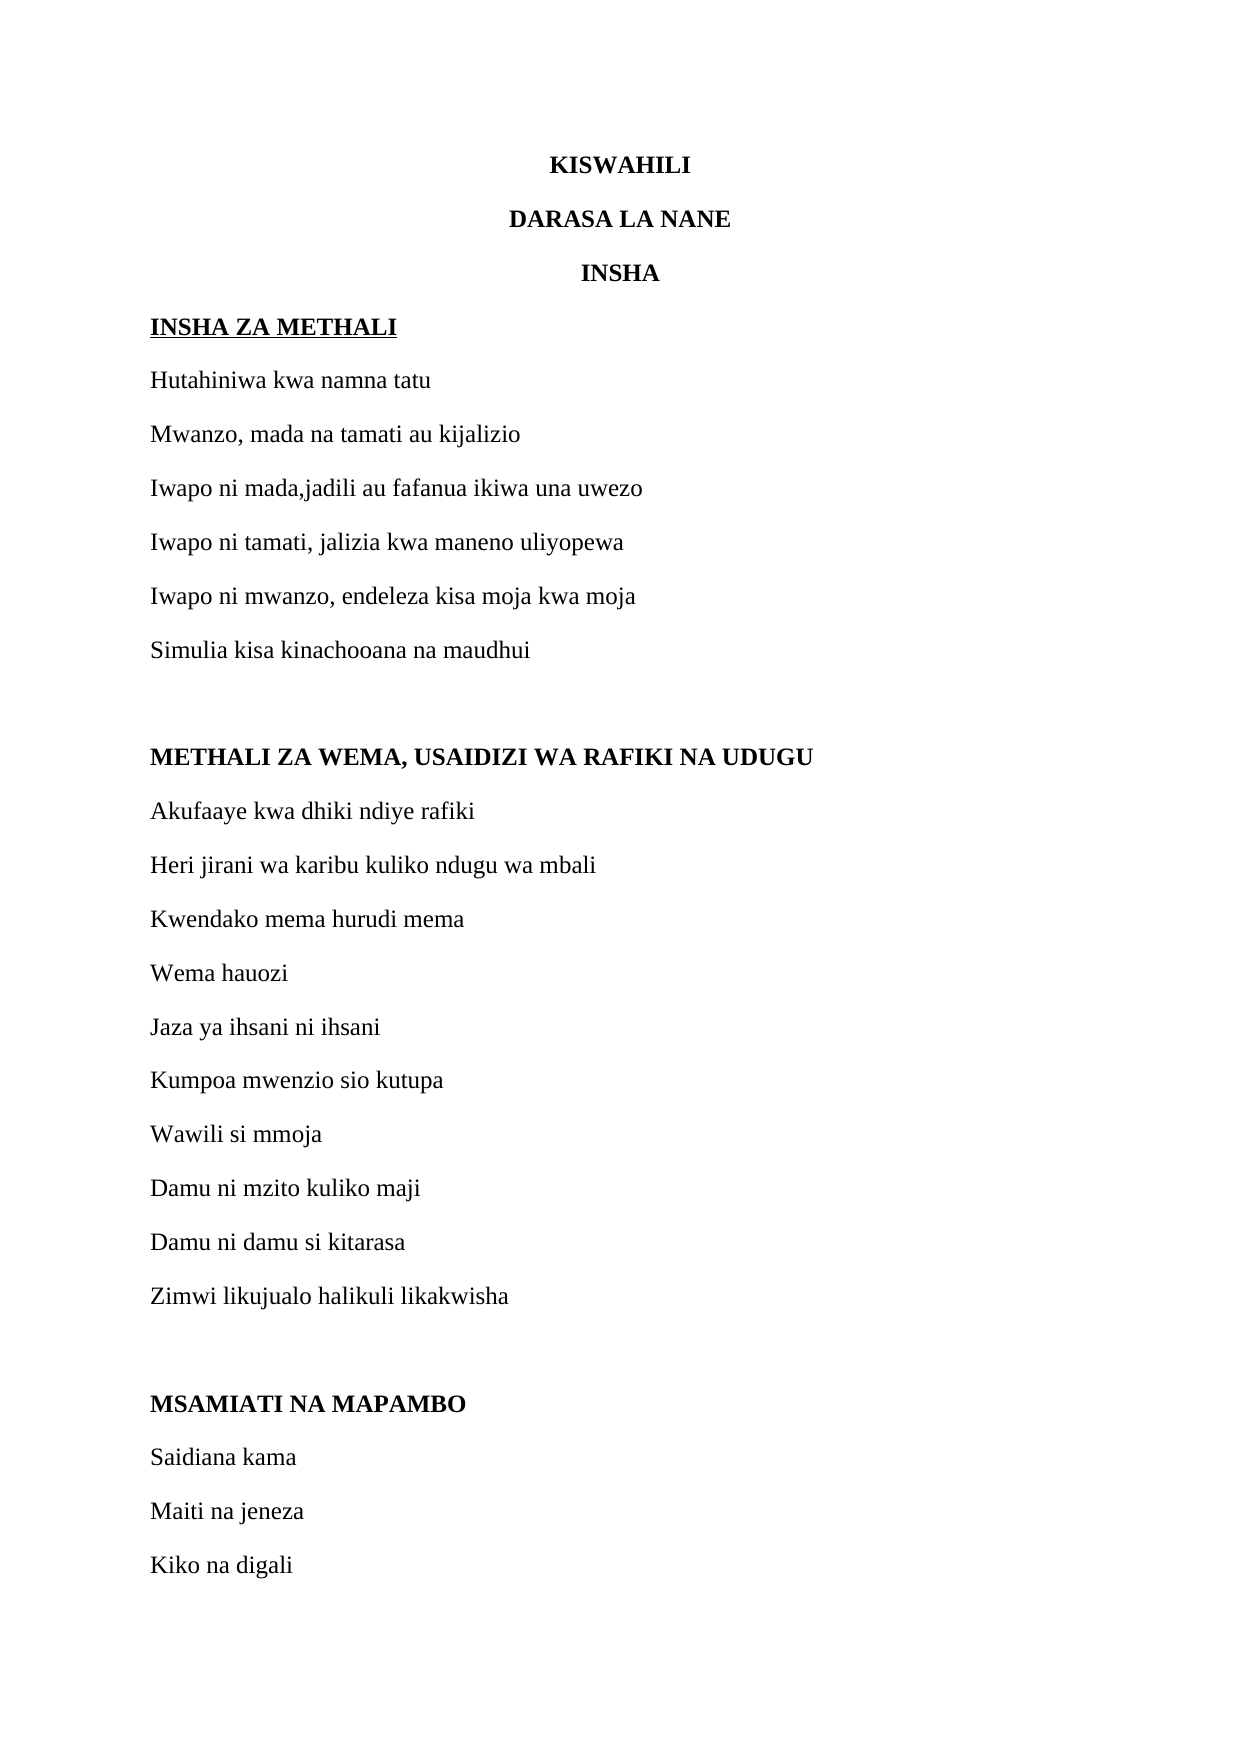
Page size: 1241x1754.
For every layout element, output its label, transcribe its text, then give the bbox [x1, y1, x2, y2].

text Simulia kisa kinachooana na maudhui [150, 635, 1090, 663]
text Iwapo ni mada,jadili au fafanua ikiwa una uwezo [150, 473, 1090, 502]
text MSAMIATI NA MAPAMBO [150, 1389, 1090, 1417]
text Akufaaye kwa dhiki ndiye rafiki [150, 796, 1090, 825]
text Damu ni damu si kitarasa [150, 1227, 1090, 1256]
text METHALI ZA WEMA, USAIDIZI WA RAFIKI NA UDUGU [150, 742, 1090, 771]
text DARASA LA NANE [150, 204, 1090, 233]
text KISWAHILI [150, 150, 1090, 179]
text Zimwi likujualo halikuli likakwisha [150, 1281, 1090, 1310]
text Kumpoa mwenzio sio kutupa [150, 1066, 1090, 1094]
text Wawili si mmoja [150, 1119, 1090, 1148]
text Maiti na jeneza [150, 1496, 1090, 1525]
text Wema hauozi [150, 958, 1090, 987]
text INSHA ZA METHALI [150, 312, 1090, 340]
text Jaza ya ihsani ni ihsani [150, 1012, 1090, 1040]
text Damu ni mzito kuliko maji [150, 1173, 1090, 1202]
text Iwapo ni tamati, jalizia kwa maneno uliyopewa [150, 527, 1090, 556]
text Kiko na digali [150, 1550, 1090, 1579]
text Heri jirani wa karibu kuliko ndugu wa mbali [150, 850, 1090, 879]
text Mwanzo, mada na tamati au kijalizio [150, 419, 1090, 448]
text Kwendako mema hurudi mema [150, 904, 1090, 933]
text Hutahiniwa kwa namna tatu [150, 365, 1090, 394]
text Saidiana kama [150, 1442, 1090, 1471]
text Iwapo ni mwanzo, endeleza kisa moja kwa moja [150, 581, 1090, 609]
text INSHA [150, 258, 1090, 286]
